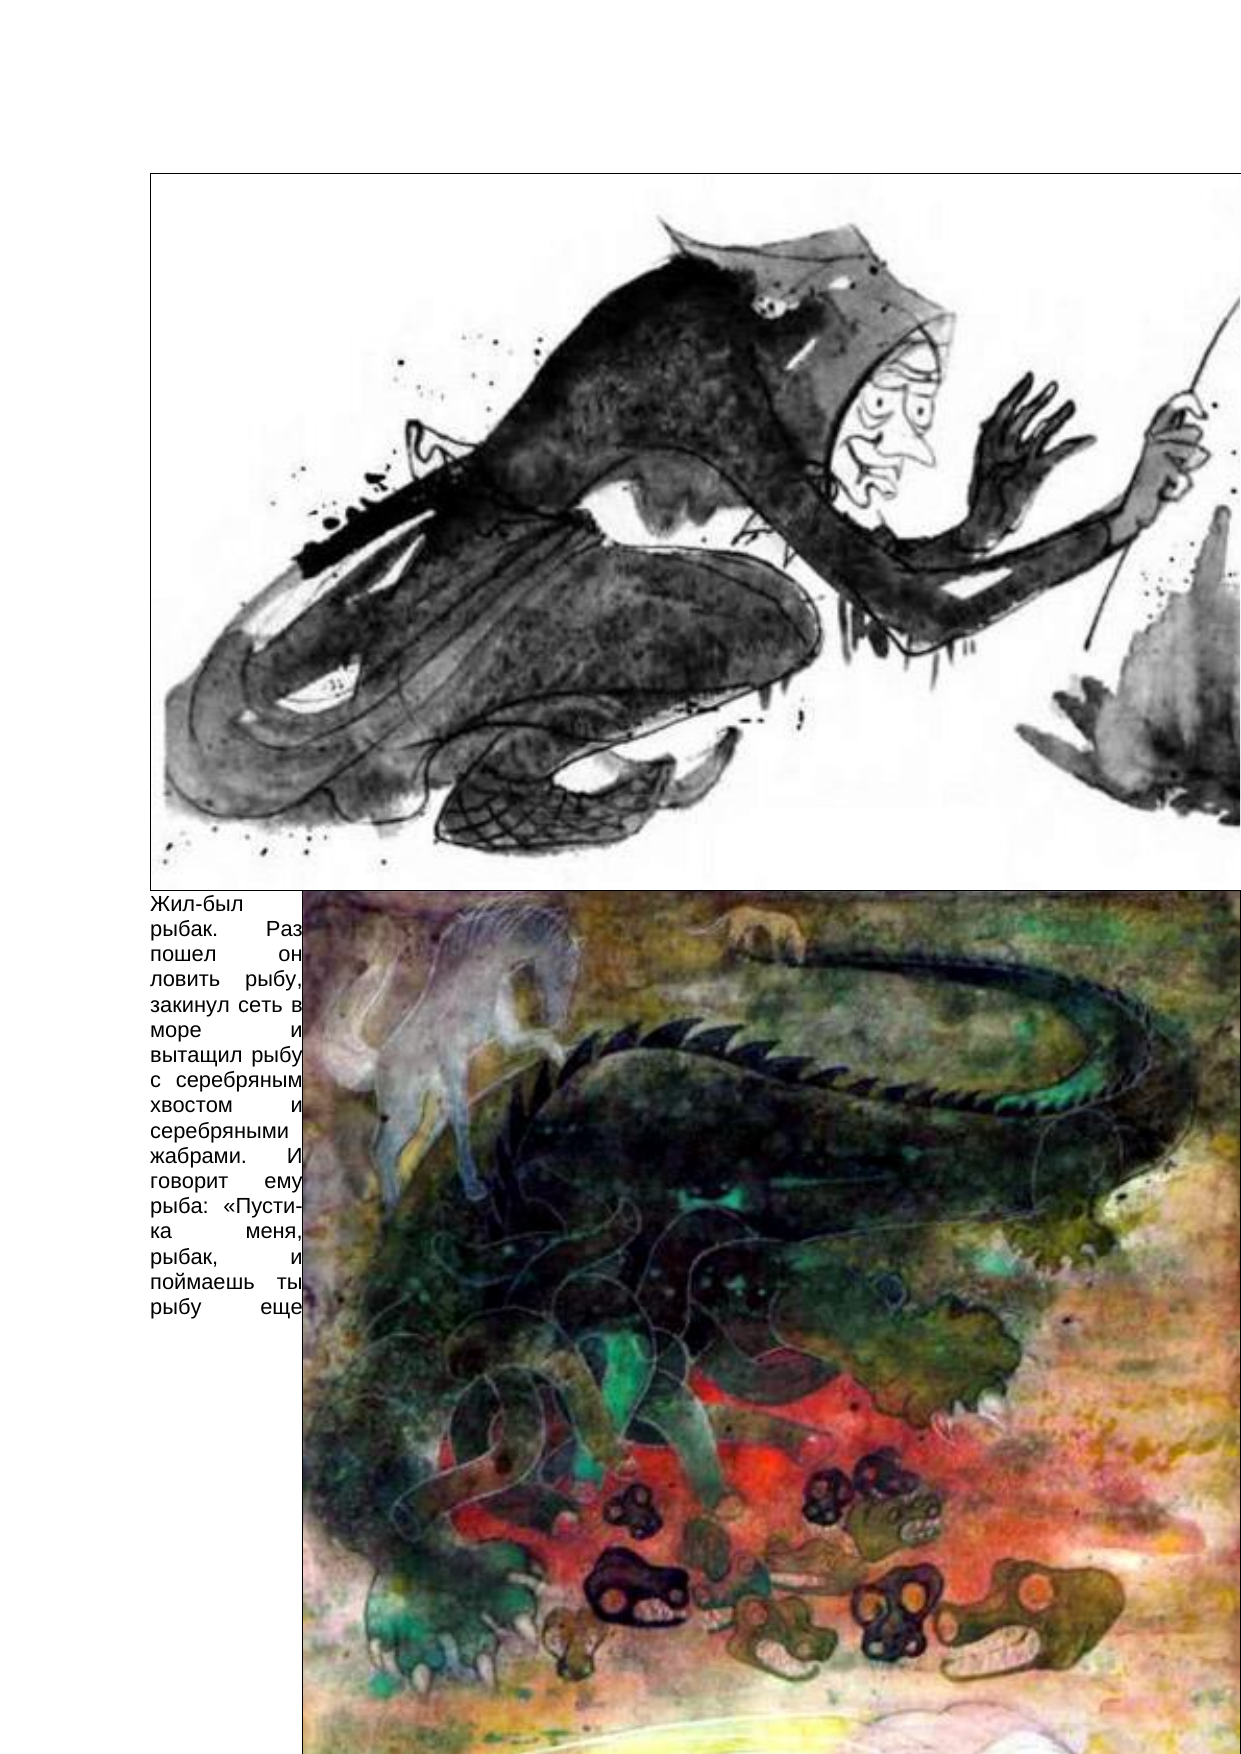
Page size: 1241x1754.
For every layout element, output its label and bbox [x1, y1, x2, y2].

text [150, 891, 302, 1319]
picture [303, 891, 1240, 1754]
picture [151, 174, 1241, 890]
